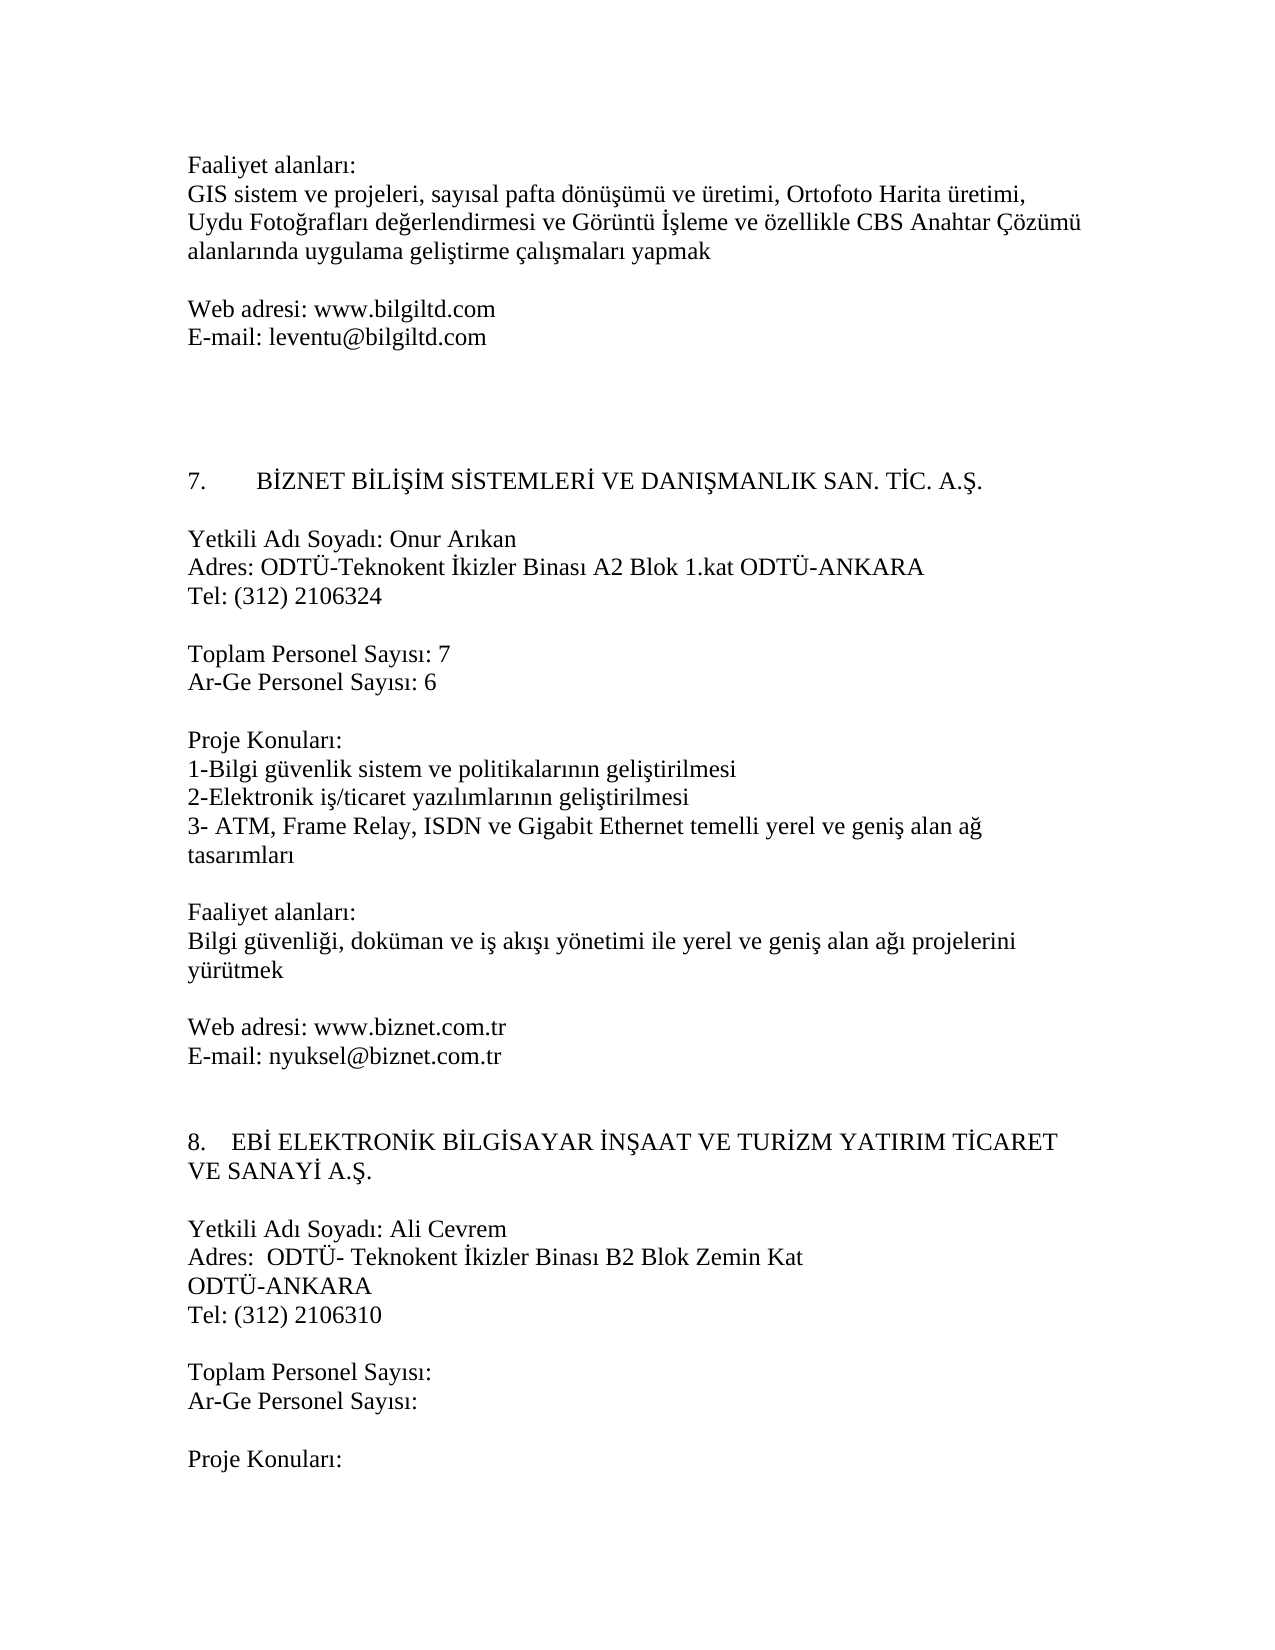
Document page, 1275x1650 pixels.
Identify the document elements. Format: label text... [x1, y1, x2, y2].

text Web adresi: www.biznet.com.tr [187, 1012, 1087, 1041]
text GIS sistem ve projeleri, sayısal pafta dönüşümü ve üretimi, Ortofoto Harita üretimi, Uydu Fotoğrafları değerlendirmesi ve Görüntü İşleme ve özellikle CBS Anahtar Çözümü alanlarında uygulama geliştirme çalışmaları yapmak [187, 179, 1087, 265]
text Faaliyet alanları: [187, 897, 1087, 926]
text Adres: ODTÜ- Teknokent İkizler Binası B2 Blok Zemin Kat [187, 1242, 1087, 1271]
text Toplam Personel Sayısı: [187, 1357, 1087, 1386]
text Proje Konuları: [187, 1444, 1087, 1472]
text Tel: (312) 2106310 [187, 1300, 1087, 1329]
text E-mail: leventu@bilgiltd.com [187, 322, 1087, 351]
text 2-Elektronik iş/ticaret yazılımlarının geliştirilmesi [187, 782, 1087, 811]
text Ar-Ge Personel Sayısı: 6 [187, 667, 1087, 696]
text Web adresi: www.bilgiltd.com [187, 294, 1087, 322]
text 1-Bilgi güvenlik sistem ve politikalarının geliştirilmesi [187, 754, 1087, 782]
text ODTÜ-ANKARA [187, 1271, 1087, 1300]
text Faaliyet alanları: [187, 150, 1087, 179]
text Adres: ODTÜ-Teknokent İkizler Binası A2 Blok 1.kat ODTÜ-ANKARA [187, 552, 1087, 581]
text Yetkili Adı Soyadı: Ali Cevrem [187, 1214, 1087, 1242]
text Yetkili Adı Soyadı: Onur Arıkan [187, 524, 1087, 552]
text 3- ATM, Frame Relay, ISDN ve Gigabit Ethernet temelli yerel ve geniş alan ağ tasarımları [187, 811, 1087, 869]
text 8. EBİ ELEKTRONİK BİLGİSAYAR İNŞAAT VE TURİZM YATIRIM TİCARET VE SANAYİ A.Ş. [187, 1127, 1087, 1185]
text Tel: (312) 2106324 [187, 581, 1087, 610]
text Bilgi güvenliği, doküman ve iş akışı yönetimi ile yerel ve geniş alan ağı projelerini yürütmek [187, 926, 1087, 984]
text Toplam Personel Sayısı: 7 [187, 639, 1087, 667]
text 7. BİZNET BİLİŞİM SİSTEMLERİ VE DANIŞMANLIK SAN. TİC. A.Ş. [187, 466, 1087, 495]
text Proje Konuları: [187, 725, 1087, 754]
text E-mail: nyuksel@biznet.com.tr [187, 1041, 1087, 1070]
text Ar-Ge Personel Sayısı: [187, 1386, 1087, 1415]
